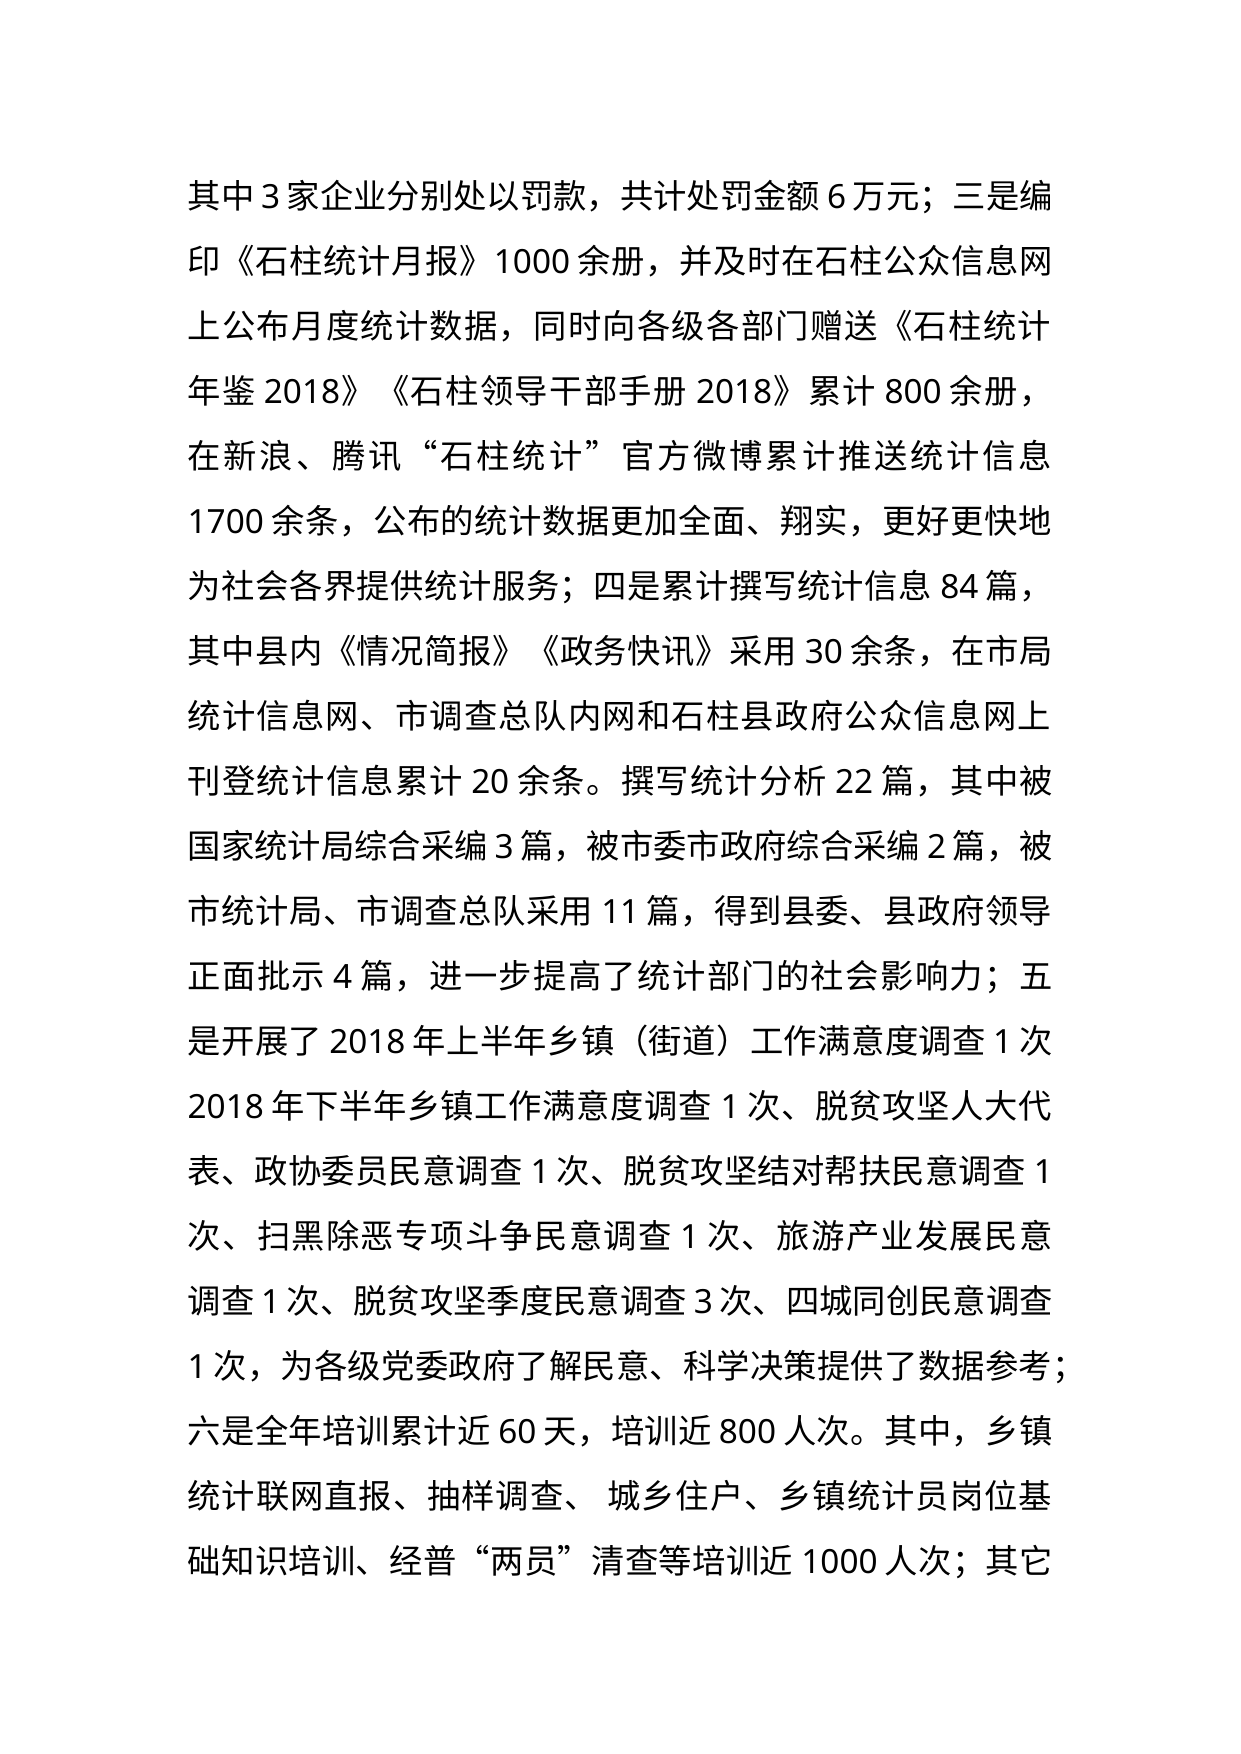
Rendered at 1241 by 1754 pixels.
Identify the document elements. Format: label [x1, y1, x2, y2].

list [187, 162, 1053, 1592]
